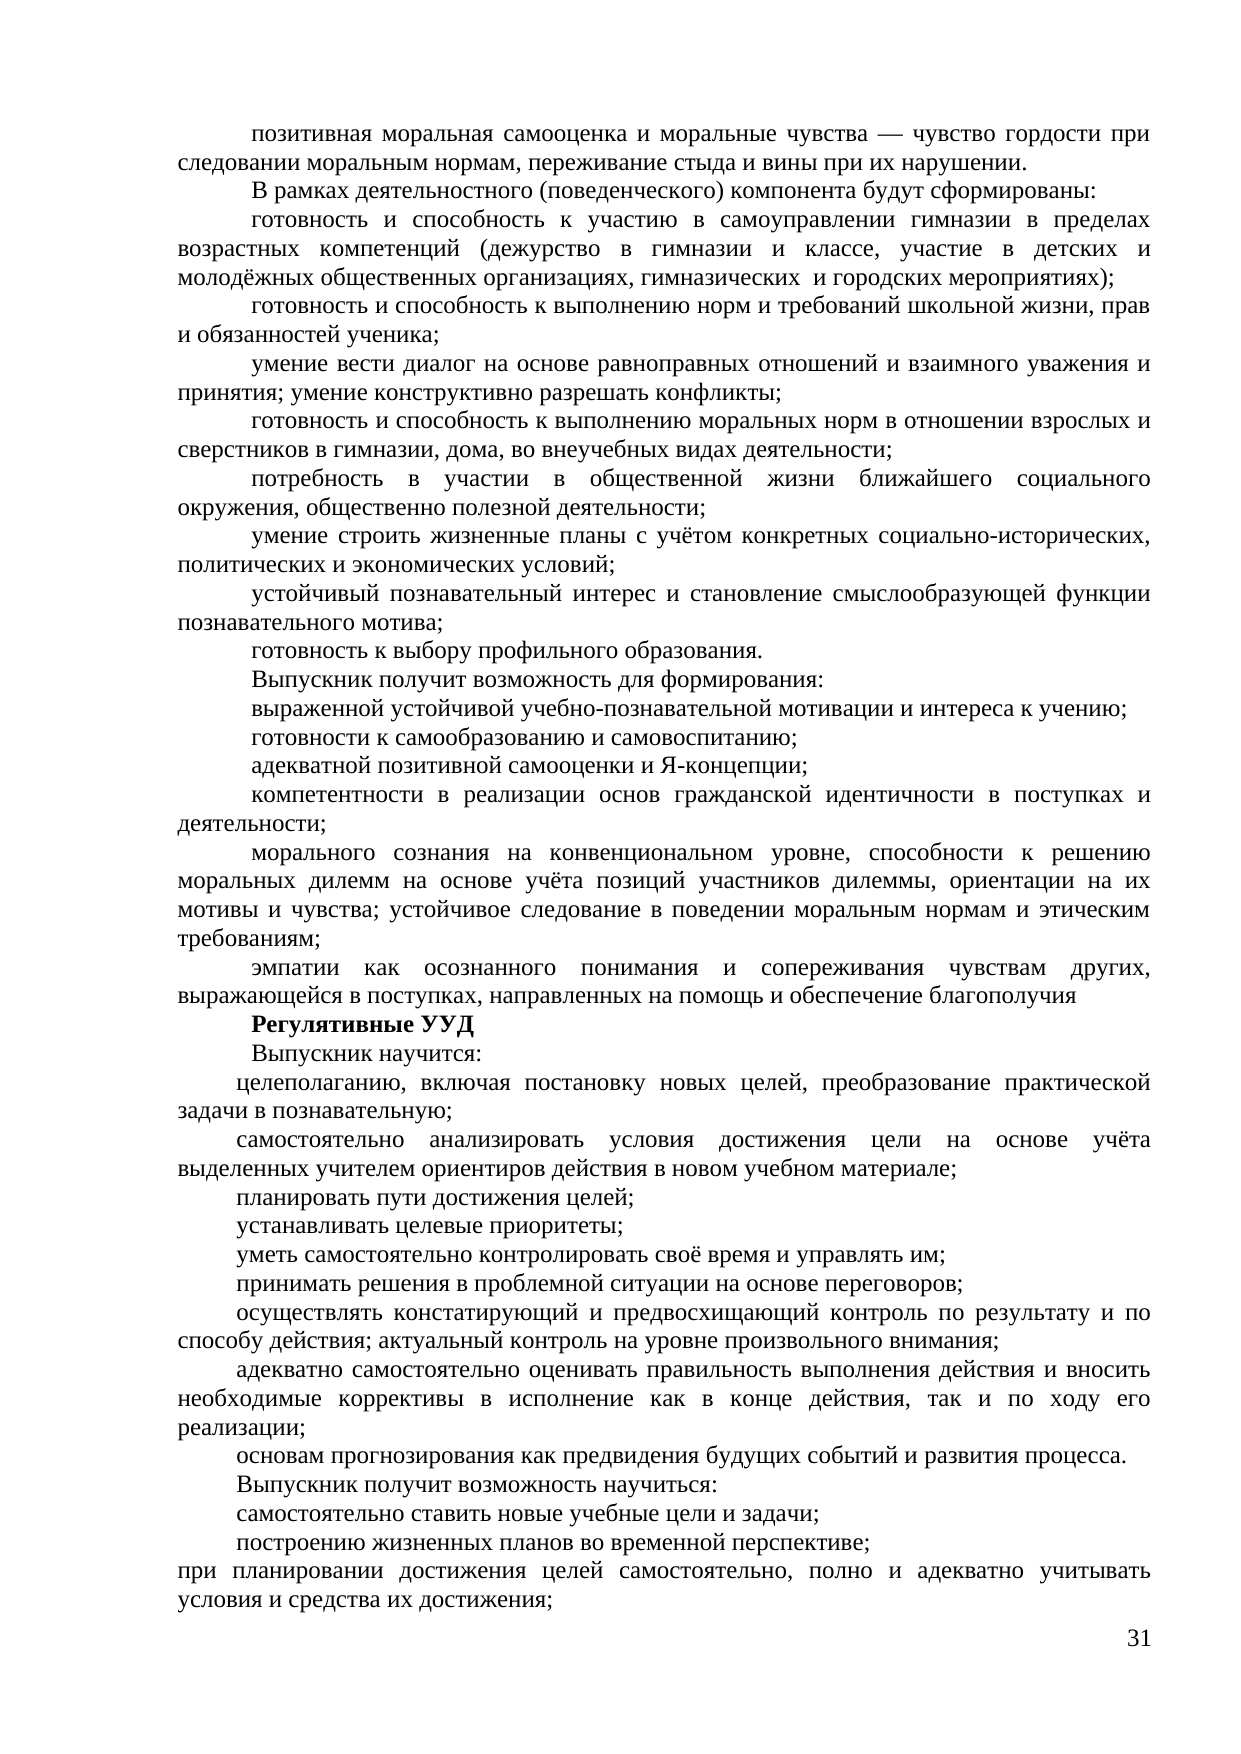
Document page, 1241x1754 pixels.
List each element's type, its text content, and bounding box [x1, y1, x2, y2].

text адекватно самостоятельно оценивать правильность выполнения действия и вносить необходимые коррективы в исполнение как в конце действия, так и по ходу его реализации; [177, 1354, 1152, 1441]
text построению жизненных планов во временной перспективе; [177, 1527, 1152, 1556]
text целеполаганию, включая постановку новых целей, преобразование практической задачи в познавательную; [177, 1067, 1152, 1124]
text Выпускник получит возможность научиться: [177, 1469, 1152, 1498]
text при планировании достижения целей самостоятельно, полно и адекватно учитывать условия и средства их достижения; [177, 1556, 1152, 1613]
text готовность и способность к выполнению моральных норм в отношении взрослых и сверстников в гимназии, дома, во внеучебных видах деятельности; [177, 406, 1152, 463]
text осуществлять констатирующий и предвосхищающий контроль по результату и по способу действия; актуальный контроль на уровне произвольного внимания; [177, 1297, 1152, 1354]
text готовность к выбору профильного образования. [177, 636, 1152, 664]
text Выпускник получит возможность для формирования: [177, 664, 1152, 693]
text эмпатии как осознанного понимания и сопереживания чувствам других, выражающейся в поступках, направленных на помощь и обеспечение благополучия [177, 952, 1152, 1009]
text готовность и способность к участию в самоуправлении гимназии в пределах возрастных компетенций (дежурство в гимназии и классе, участие в детских и молодёжных общественных организациях, гимназических и городских мероприятиях); [177, 204, 1152, 291]
text устанавливать целевые приоритеты; [177, 1211, 1152, 1239]
text морального сознания на конвенциональном уровне, способности к решению моральных дилемм на основе учёта позиций участников дилеммы, ориентации на их мотивы и чувства; устойчивое следование в поведении моральным нормам и этическим требованиям; [177, 837, 1152, 952]
text потребность в участии в общественной жизни ближайшего социального окружения, общественно полезной деятельности; [177, 463, 1152, 521]
text выраженной устойчивой учебно-познавательной мотивации и интереса к учению; [177, 693, 1152, 722]
text умение вести диалог на основе равноправных отношений и взаимного уважения и принятия; умение конструктивно разрешать конфликты; [177, 348, 1152, 406]
text уметь самостоятельно контролировать своё время и управлять им; [177, 1239, 1152, 1268]
text принимать решения в проблемной ситуации на основе переговоров; [177, 1268, 1152, 1297]
text самостоятельно анализировать условия достижения цели на основе учёта выделенных учителем ориентиров действия в новом учебном материале; [177, 1124, 1152, 1182]
text умение строить жизненные планы с учётом конкретных социально-исторических, политических и экономических условий; [177, 521, 1152, 578]
text В рамках деятельностного (поведенческого) компонента будут сформированы: [177, 176, 1152, 204]
text готовность и способность к выполнению норм и требований школьной жизни, прав и обязанностей ученика; [177, 291, 1152, 348]
text Выпускник научится: [177, 1038, 1152, 1067]
text устойчивый познавательный интерес и становление смыслообразующей функции познавательного мотива; [177, 578, 1152, 636]
text адекватной позитивной самооценки и Я-концепции; [177, 751, 1152, 779]
text планировать пути достижения целей; [177, 1182, 1152, 1211]
text основам прогнозирования как предвидения будущих событий и развития процесса. [177, 1441, 1152, 1469]
text самостоятельно ставить новые учебные цели и задачи; [177, 1498, 1152, 1527]
text компетентности в реализации основ гражданской идентичности в поступках и деятельности; [177, 779, 1152, 837]
text Регулятивные УУД [177, 1009, 1152, 1038]
text позитивная моральная самооценка и моральные чувства — чувство гордости при следовании моральным нормам, переживание стыда и вины при их нарушении. [177, 118, 1152, 176]
text готовности к самообразованию и самовоспитанию; [177, 722, 1152, 751]
